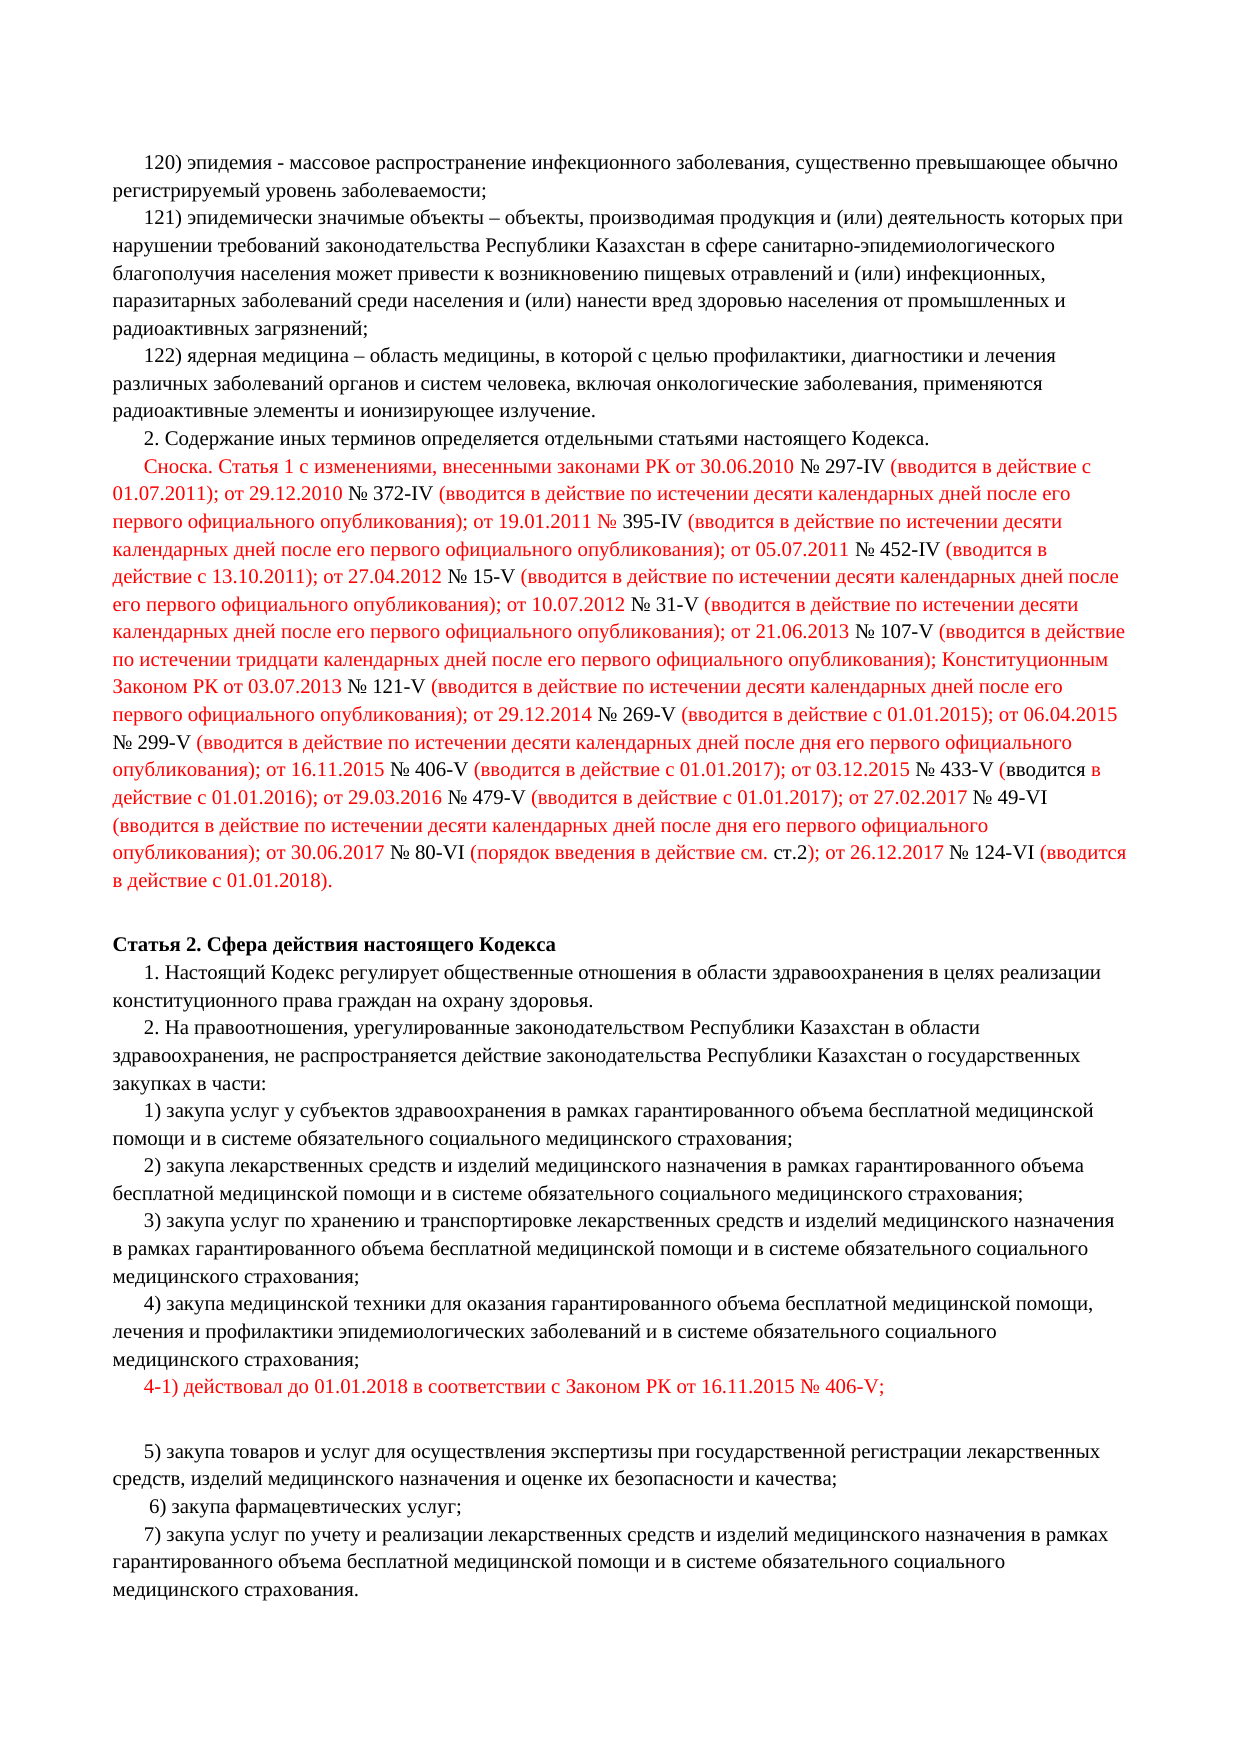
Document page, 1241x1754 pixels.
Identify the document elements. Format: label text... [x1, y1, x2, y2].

text 2. На правоотношения, урегулированные законодательством Республики Казахстан в области здравоохранения, не распространяется действие законодательства Республики Казахстан о государственных закупках в части: [112, 1015, 1128, 1094]
text 4) закупа медицинской техники для оказания гарантированного объема бесплатной медицинской помощи, лечения и профилактики эпидемиологических заболеваний и в системе обязательного социального медицинского страхования; [112, 1291, 1128, 1371]
text Сноска. Статья 1 с изменениями, внесенными законами РК от 30.06.2010 № 297-IV (вводится в действие с 01.07.2011); от 29.12.2010 № 372-IV (вводится в действие по истечении десяти календарных дней после его первого официального опубликования); от 19.01.2011 № 395-IV (вводится в действие по истечении десяти календарных дней после его первого официального опубликования); от 05.07.2011 № 452-IV (вводится в действие с 13.10.2011); от 27.04.2012 № 15-V (вводится в действие по истечении десяти календарных дней после его первого официального опубликования); от 10.07.2012 № 31-V (вводится в действие по истечении десяти календарных дней после его первого официального опубликования); от 21.06.2013 № 107-V (вводится в действие по истечении тридцати календарных дней после его первого официального опубликования); Конституционным Законом РК от 03.07.2013 № 121-V (вводится в действие по истечении десяти календарных дней после его первого официального опубликования); от 29.12.2014 № 269-V (вводится в действие с 01.01.2015); от 06.04.2015 № 299-V (вводится в действие по истечении десяти календарных дней после дня его первого официального опубликования); от 16.11.2015 № 406-V (вводится в действие с 01.01.2017); от 03.12.2015 № 433-V (вводится в действие с 01.01.2016); от 29.03.2016 № 479-V (вводится в действие c 01.01.2017); от 27.02.2017 № 49-VI (вводится в действие по истечении десяти календарных дней после дня его первого официального опубликования); от 30.06.2017 № 80-VI (порядок введения в действие см. ст.2); от 26.12.2017 № 124-VI (вводится в действие с 01.01.2018). [112, 454, 1128, 928]
text 2. Содержание иных терминов определяется отдельными статьями настоящего Кодекса. [112, 426, 1128, 450]
text Статья 2. Сфера действия настоящего Кодекса [112, 932, 1128, 956]
text 2) закупа лекарственных средств и изделий медицинского назначения в рамках гарантированного объема бесплатной медицинской помощи и в системе обязательного социального медицинского страхования; [112, 1153, 1128, 1205]
text 6) закупа фармацевтических услуг; [112, 1494, 1128, 1518]
text 120) эпидемия - массовое распространение инфекционного заболевания, существенно превышающее обычно регистрируемый уровень заболеваемости; [112, 150, 1128, 202]
text 1) закупа услуг у субъектов здравоохранения в рамках гарантированного объема бесплатной медицинской помощи и в системе обязательного социального медицинского страхования; [112, 1098, 1128, 1150]
text 121) эпидемически значимые объекты – объекты, производимая продукция и (или) деятельность которых при нарушении требований законодательства Республики Казахстан в сфере санитарно-эпидемиологического благополучия населения может привести к возникновению пищевых отравлений и (или) инфекционных, паразитарных заболеваний среди населения и (или) нанести вред здоровью населения от промышленных и радиоактивных загрязнений; [112, 205, 1128, 340]
text 4-1) действовал до 01.01.2018 в соответствии с Законом РК от 16.11.2015 № 406-V; [112, 1374, 1128, 1434]
text 3) закупа услуг по хранению и транспортировке лекарственных средств и изделий медицинского назначения в рамках гарантированного объема бесплатной медицинской помощи и в системе обязательного социального медицинского страхования; [112, 1208, 1128, 1288]
text 5) закупа товаров и услуг для осуществления экспертизы при государственной регистрации лекарственных средств, изделий медицинского назначения и оценке их безопасности и качества; [112, 1439, 1128, 1490]
text 1. Настоящий Кодекс регулирует общественные отношения в области здравоохранения в целях реализации конституционного права граждан на охрану здоровья. [112, 960, 1128, 1012]
text 122) ядерная медицина – область медицины, в которой с целью профилактики, диагностики и лечения различных заболеваний органов и систем человека, включая онкологические заболевания, применяются радиоактивные элементы и ионизирующее излучение. [112, 343, 1128, 422]
text 7) закупа услуг по учету и реализации лекарственных средств и изделий медицинского назначения в рамках гарантированного объема бесплатной медицинской помощи и в системе обязательного социального медицинского страхования. [112, 1522, 1128, 1601]
